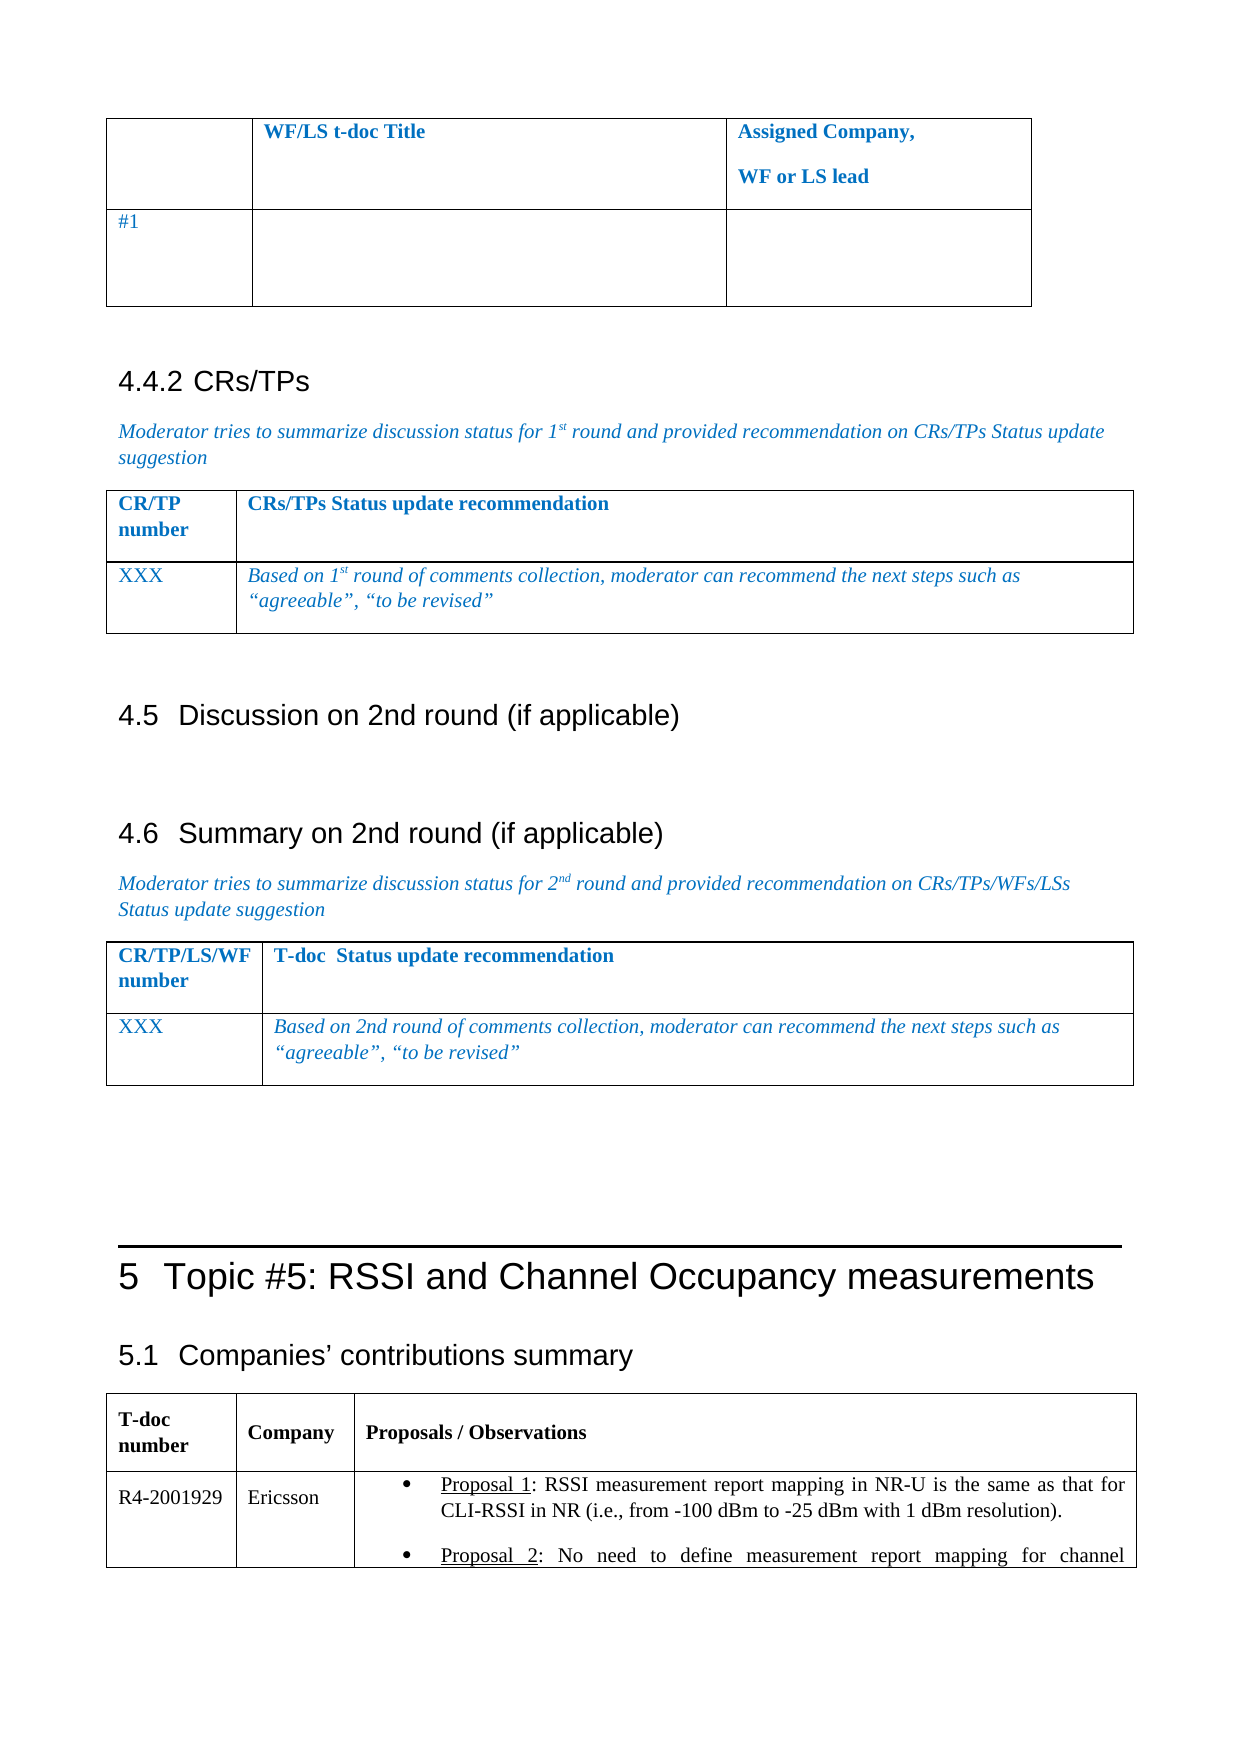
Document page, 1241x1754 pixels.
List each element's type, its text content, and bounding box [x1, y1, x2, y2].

table_cell Ericsson [237, 1472, 354, 1567]
table_cell Based on 1st round of comments collection, moderator can recommend the next steps such as “agreeable”, “to be revised” [237, 563, 1133, 633]
table_cell [253, 210, 726, 306]
table_cell XXX [107, 563, 236, 633]
table_cell [727, 210, 1031, 306]
table_header CR/TP/LS/WF number [107, 943, 262, 1013]
table_header WF/LS t-doc Title [253, 119, 726, 208]
subtitle Summary on 2nd round (if applicable) [118, 816, 1122, 849]
table_cell R4-2001929 [107, 1472, 236, 1567]
subtitle Companies’ contributions summary [118, 1338, 1122, 1372]
table_header Company [237, 1394, 354, 1471]
table_header T-doc Status update recommendation [263, 943, 1133, 1013]
subtitle CRs/TPs [118, 364, 1122, 398]
subtitle Discussion on 2nd round (if applicable) [118, 698, 1122, 731]
table_header CRs/TPs Status update recommendation [237, 491, 1133, 561]
table_header T-doc number [107, 1394, 236, 1471]
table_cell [355, 1472, 1136, 1567]
table_cell XXX [107, 1014, 262, 1085]
text Moderator tries to summarize discussion status for 1st round and provided recommendation on CRs/TPs Status update suggestion [118, 419, 1122, 469]
table_header Proposals / Observations [355, 1394, 1136, 1471]
table_header CR/TP number [107, 491, 236, 561]
subtitle Topic #5: RSSI and Channel Occupancy measurements [118, 1248, 1122, 1297]
table_cell #1 [107, 210, 252, 306]
table_cell Based on 2nd round of comments collection, moderator can recommend the next steps such as “agreeable”, “to be revised” [263, 1014, 1133, 1085]
text Moderator tries to summarize discussion status for 2nd round and provided recommendation on CRs/TPs/WFs/LSs Status update suggestion [118, 871, 1122, 921]
table_header Assigned Company, WF or LS lead [727, 119, 1031, 208]
table_header [107, 119, 252, 208]
